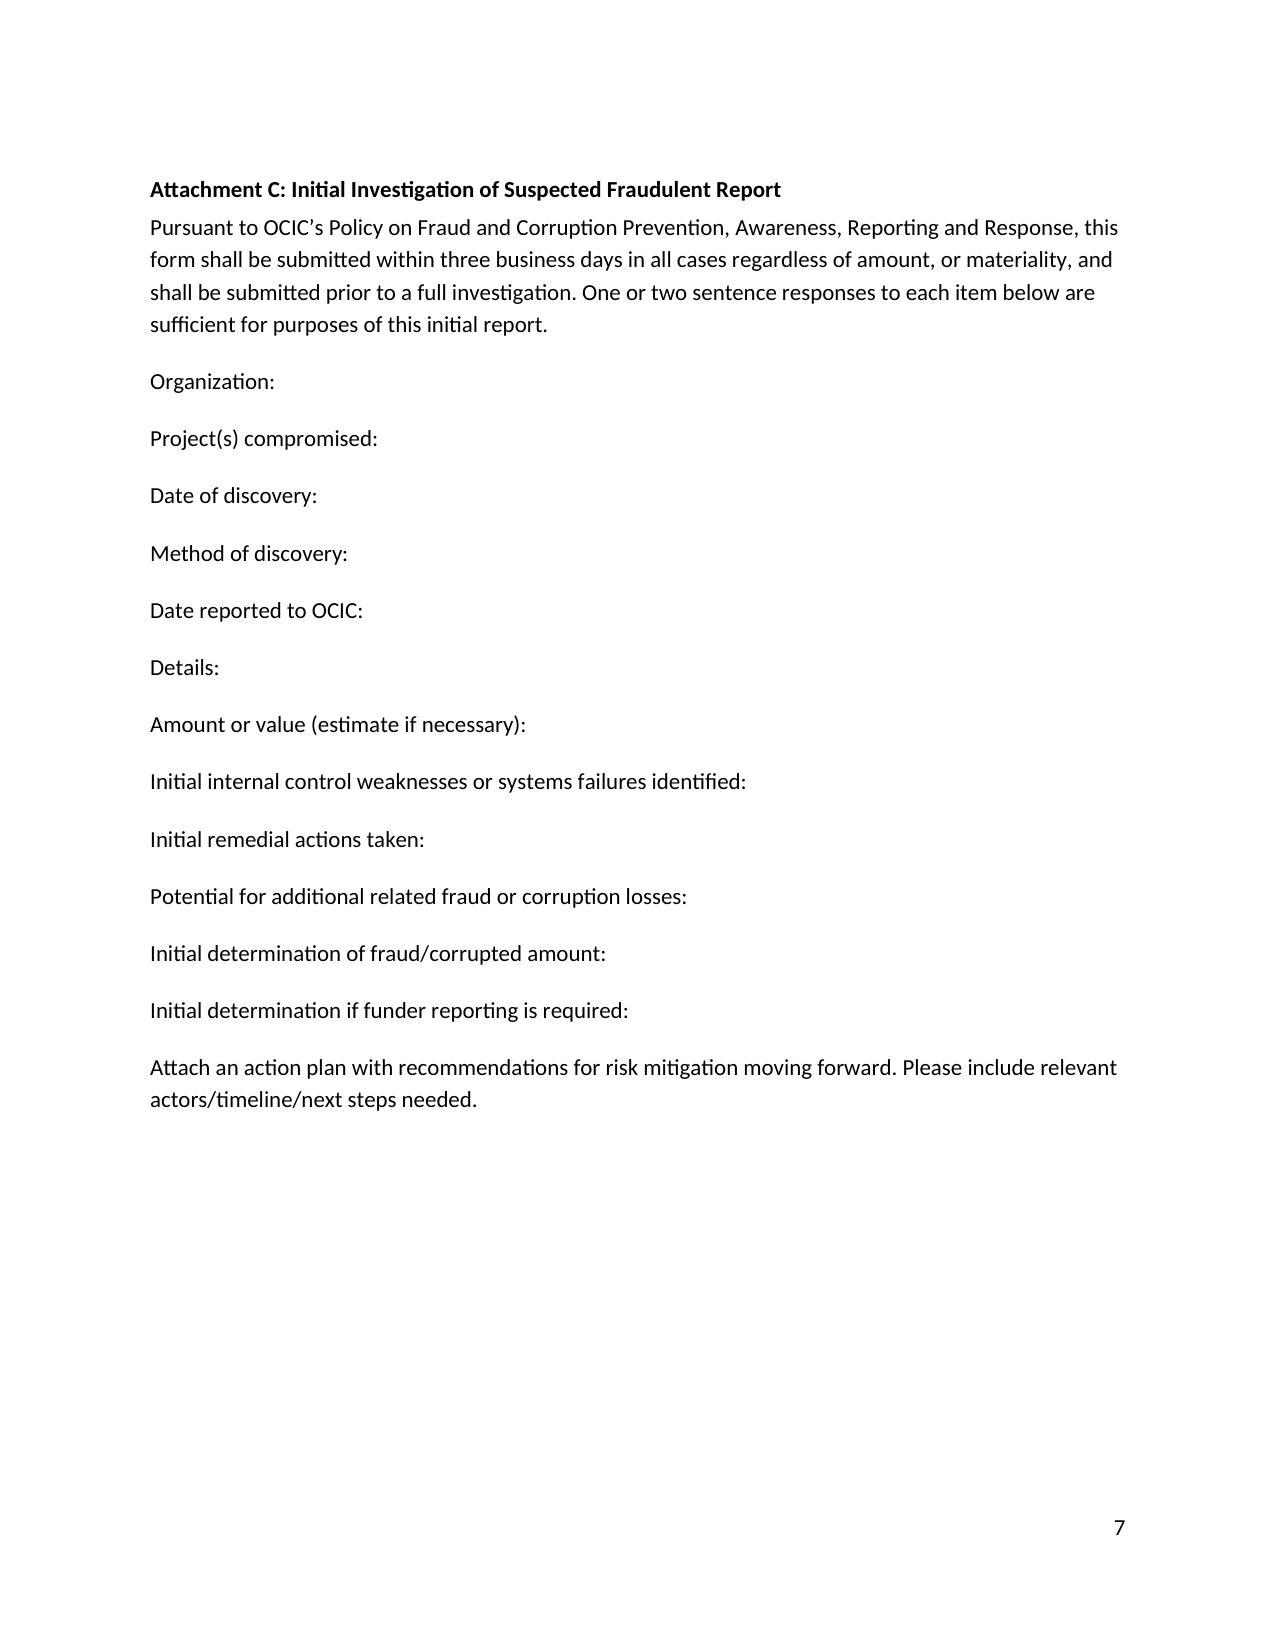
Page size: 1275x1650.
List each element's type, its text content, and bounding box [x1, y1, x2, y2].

text Initial internal control weaknesses or systems failures identified: [150, 767, 1125, 796]
text Pursuant to OCIC’s Policy on Fraud and Corruption Prevention, Awareness, Reporting and Response, this form shall be submitted within three business days in all cases regardless of amount, or materiality, and shall be submitted prior to a full investigation. One or two sentence responses to each item below are sufficient for purposes of this initial report. [150, 213, 1125, 338]
text Attach an action plan with recommendations for risk mitigation moving forward. Please include relevant actors/timeline/next steps needed. [150, 1053, 1125, 1114]
subtitle Attachment C: Initial Investigation of Suspected Fraudulent Report [150, 175, 1125, 203]
text Potential for additional related fraud or corruption losses: [150, 882, 1125, 910]
text Initial determination of fraud/corrupted amount: [150, 939, 1125, 967]
text Date of discovery: [150, 482, 1125, 509]
text Method of discovery: [150, 539, 1125, 567]
text Initial determination if funder reporting is required: [150, 996, 1125, 1024]
text Details: [150, 653, 1125, 681]
text Date reported to OCIC: [150, 596, 1125, 624]
text Amount or value (estimate if necessary): [150, 710, 1125, 738]
text Organization: [150, 367, 1125, 395]
text Initial remedial actions taken: [150, 825, 1125, 853]
text Project(s) compromised: [150, 424, 1125, 452]
